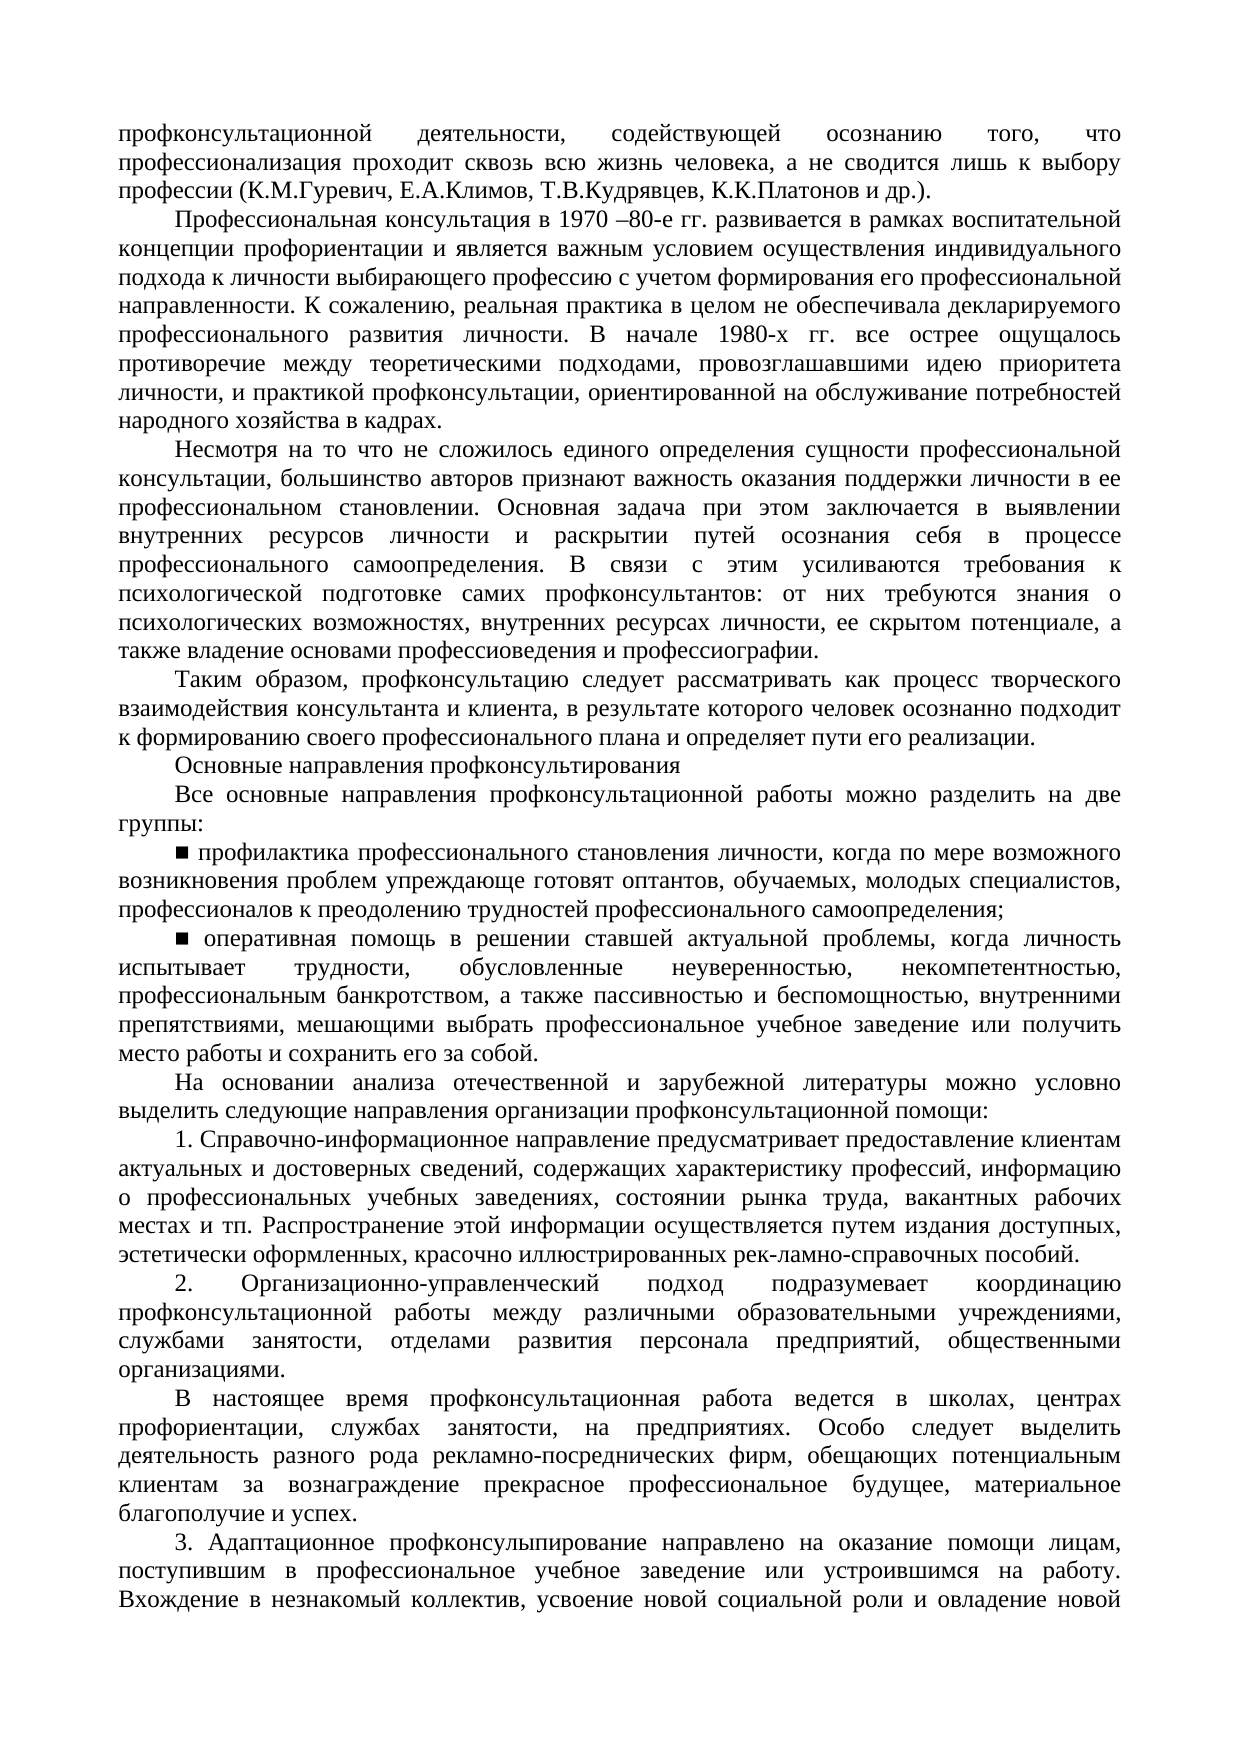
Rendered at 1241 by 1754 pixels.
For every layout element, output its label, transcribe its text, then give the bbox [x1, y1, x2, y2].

text Основные направления профконсультирования [118, 751, 1122, 779]
text Все основные направления профконсультационной работы можно разделить на две группы: [118, 779, 1122, 837]
text На основании анализа отечественной и зарубежной литературы можно условно выделить следующие направления организации профконсультационной помощи: [118, 1067, 1122, 1124]
text 2. Организационно-управленческий подход подразумевает координацию профконсультационной работы между различными образовательными учреждениями, службами занятости, отделами развития персонала предприятий, общественными организациями. [118, 1268, 1122, 1383]
text Профессиональная консультация в 1970 –80-е гг. развивается в рамках воспитательной концепции профориентации и является важным условием осуществления индивидуального подхода к личности выбирающего профессию с учетом формирования его профессиональной направленности. К сожалению, реальная практика в целом не обеспечивала декларируемого профессионального развития личности. В начале 1980-х гг. все острее ощущалось противоречие между теоретическими подходами, провозглашавшими идею приоритета личности, и практикой профконсультации, ориентированной на обслуживание потребностей народного хозяйства в кадрах. [118, 204, 1122, 434]
text ■ профилактика профессионального становления личности, когда по мере возможного возникновения проблем упреждающе готовят оптантов, обучаемых, молодых специалистов, профессионалов к преодолению трудностей профессионального самоопределения; [118, 837, 1122, 923]
text Несмотря на то что не сложилось единого определения сущности профессиональной консультации, большинство авторов признают важность оказания поддержки личности в ее профессиональном становлении. Основная задача при этом заключается в выявлении внутренних ресурсов личности и раскрытии путей осознания себя в процессе профессионального самоопределения. В связи с этим усиливаются требования к психологической подготовке самих профконсультантов: от них требуются знания о психологических возможностях, внутренних ресурсах личности, ее скрытом потенциале, а также владение основами профессиоведения и профессиографии. [118, 434, 1122, 664]
text Таким образом, профконсультацию следует рассматривать как процесс творческого взаимодействия консультанта и клиента, в результате которого человек осознанно подходит к формированию своего профессионального плана и определяет пути его реализации. [118, 664, 1122, 751]
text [118, 1527, 1122, 1613]
text В настоящее время профконсультационная работа ведется в школах, центрах профориентации, службах занятости, на предприятиях. Особо следует выделить деятельность разного рода рекламно-посреднических фирм, обещающих потенциальным клиентам за вознаграждение прекрасное профессиональное будущее, материальное благополучие и успех. [118, 1383, 1122, 1527]
text 1. Справочно-информационное направление предусматривает предоставление клиентам актуальных и достоверных сведений, содержащих характеристику профессий, информацию о профессиональных учебных заведениях, состоянии рынка труда, вакантных рабочих местах и тп. Распространение этой информации осуществляется путем издания доступных, эстетически оформленных, красочно иллюстрированных рек-ламно-справочных пособий. [118, 1124, 1122, 1268]
text ■ оперативная помощь в решении ставшей актуальной проблемы, когда личность испытывает трудности, обусловленные неуверенностью, некомпетентностью, профессиональным банкротством, а также пассивностью и беспомощностью, внутренними препятствиями, мешающими выбрать профессиональное учебное заведение или получить место работы и сохранить его за собой. [118, 923, 1122, 1067]
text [118, 118, 1122, 204]
